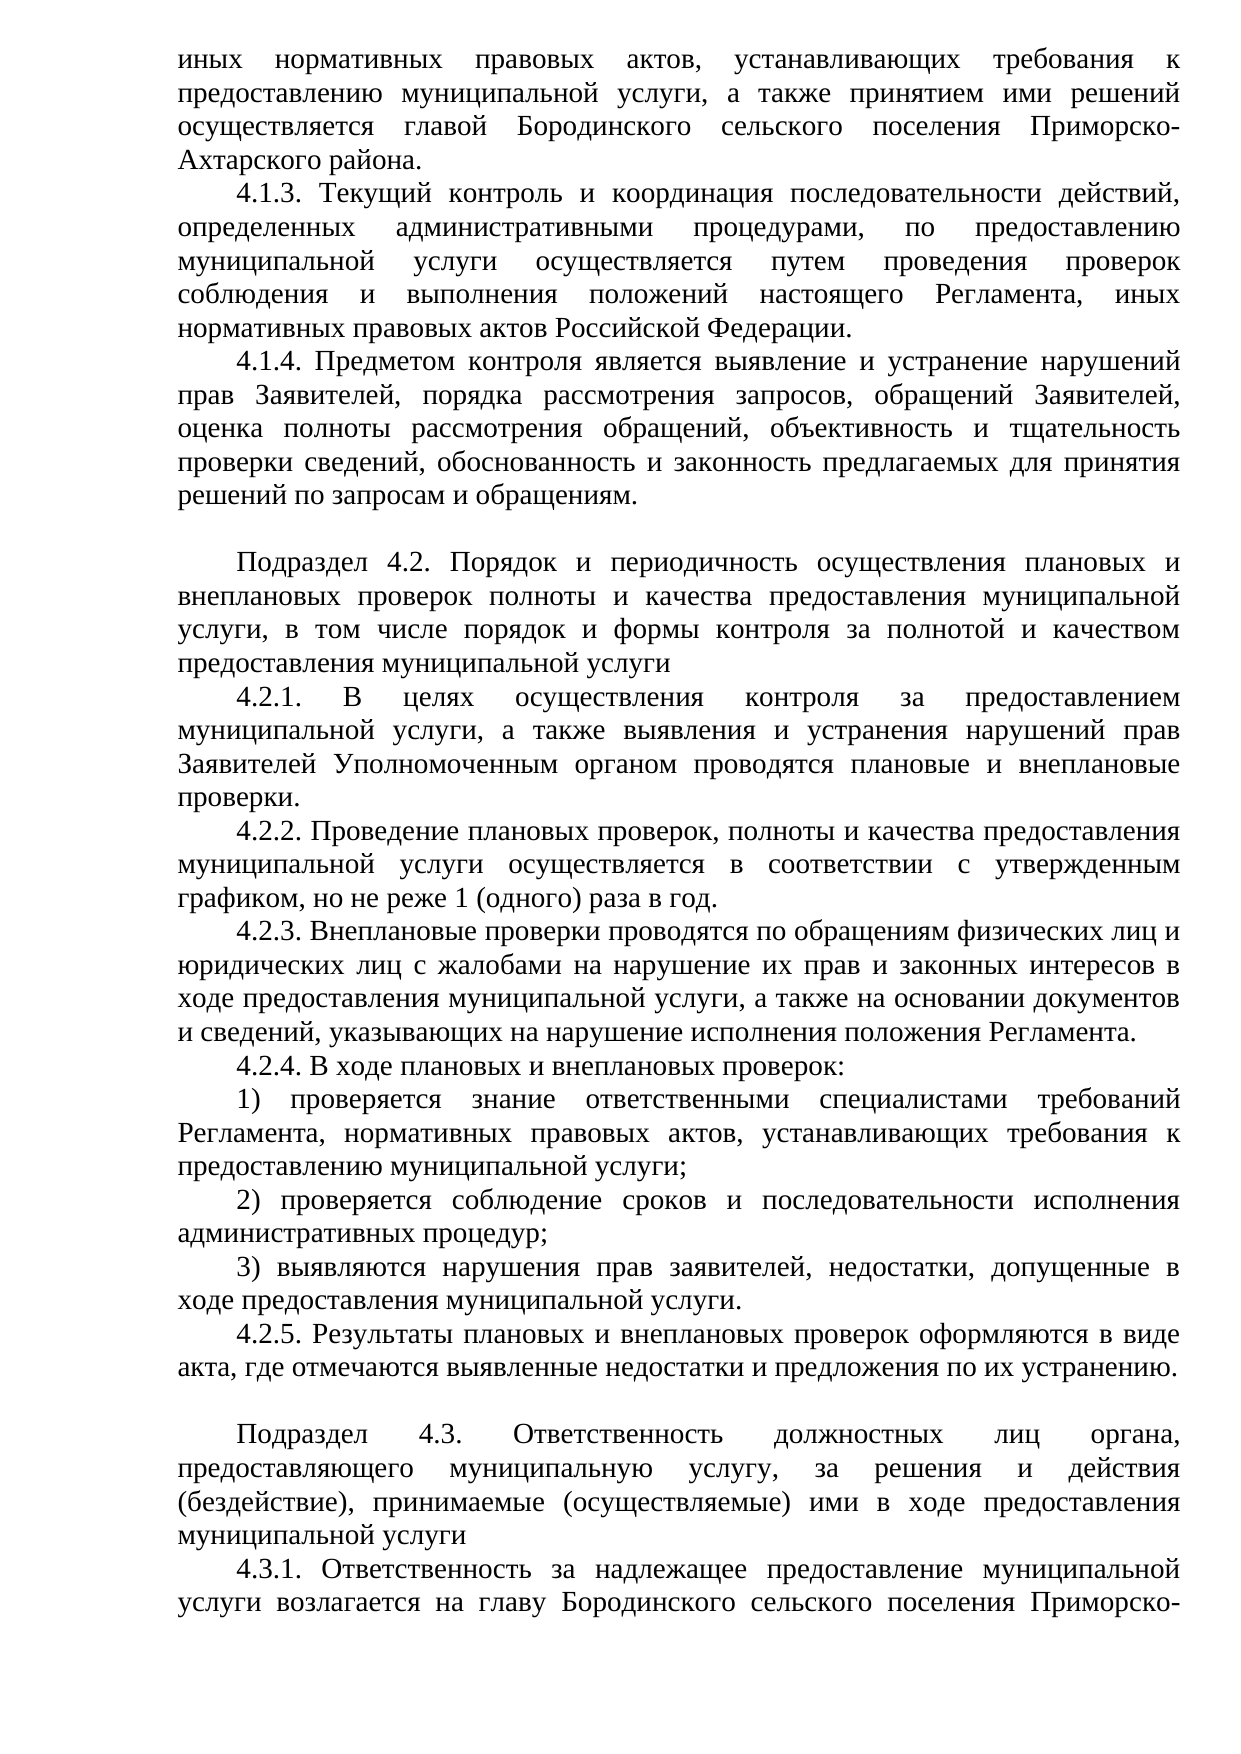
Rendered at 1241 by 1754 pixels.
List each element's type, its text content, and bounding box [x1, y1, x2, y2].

text 4.2.2. Проведение плановых проверок, полноты и качества предоставления муниципальной услуги осуществляется в соответствии с утвержденным графиком, но не реже 1 (одного) раза в год. [177, 813, 1181, 913]
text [177, 1551, 1181, 1618]
text 4.2.4. В ходе плановых и внеплановых проверок: [177, 1048, 1181, 1081]
text Подраздел 4.3. Ответственность должностных лиц органа, предоставляющего муниципальную услугу, за решения и действия (бездействие), принимаемые (осуществляемые) ими в ходе предоставления муниципальной услуги [177, 1417, 1181, 1551]
text 1) проверяется знание ответственными специалистами требований Регламента, нормативных правовых актов, устанавливающих требования к предоставлению муниципальной услуги; [177, 1081, 1181, 1182]
text 3) выявляются нарушения прав заявителей, недостатки, допущенные в ходе предоставления муниципальной услуги. [177, 1249, 1181, 1316]
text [177, 41, 1181, 176]
text 4.1.4. Предметом контроля является выявление и устранение нарушений прав Заявителей, порядка рассмотрения запросов, обращений Заявителей, оценка полноты рассмотрения обращений, объективность и тщательность проверки сведений, обоснованность и законность предлагаемых для принятия решений по запросам и обращениям. [177, 343, 1181, 511]
text 4.2.3. Внеплановые проверки проводятся по обращениям физических лиц и юридических лиц с жалобами на нарушение их прав и законных интересов в ходе предоставления муниципальной услуги, а также на основании документов и сведений, указывающих на нарушение исполнения положения Регламента. [177, 913, 1181, 1048]
text Подраздел 4.2. Порядок и периодичность осуществления плановых и внеплановых проверок полноты и качества предоставления муниципальной услуги, в том числе порядок и формы контроля за полнотой и качеством предоставления муниципальной услуги [177, 544, 1181, 679]
text 4.2.5. Результаты плановых и внеплановых проверок оформляются в виде акта, где отмечаются выявленные недостатки и предложения по их устранению. [177, 1316, 1181, 1383]
text 2) проверяется соблюдение сроков и последовательности исполнения административных процедур; [177, 1182, 1181, 1249]
text 4.1.3. Текущий контроль и координация последовательности действий, определенных административными процедурами, по предоставлению муниципальной услуги осуществляется путем проведения проверок соблюдения и выполнения положений настоящего Регламента, иных нормативных правовых актов Российской Федерации. [177, 176, 1181, 343]
text 4.2.1. В целях осуществления контроля за предоставлением муниципальной услуги, а также выявления и устранения нарушений прав Заявителей Уполномоченным органом проводятся плановые и внеплановые проверки. [177, 679, 1181, 813]
